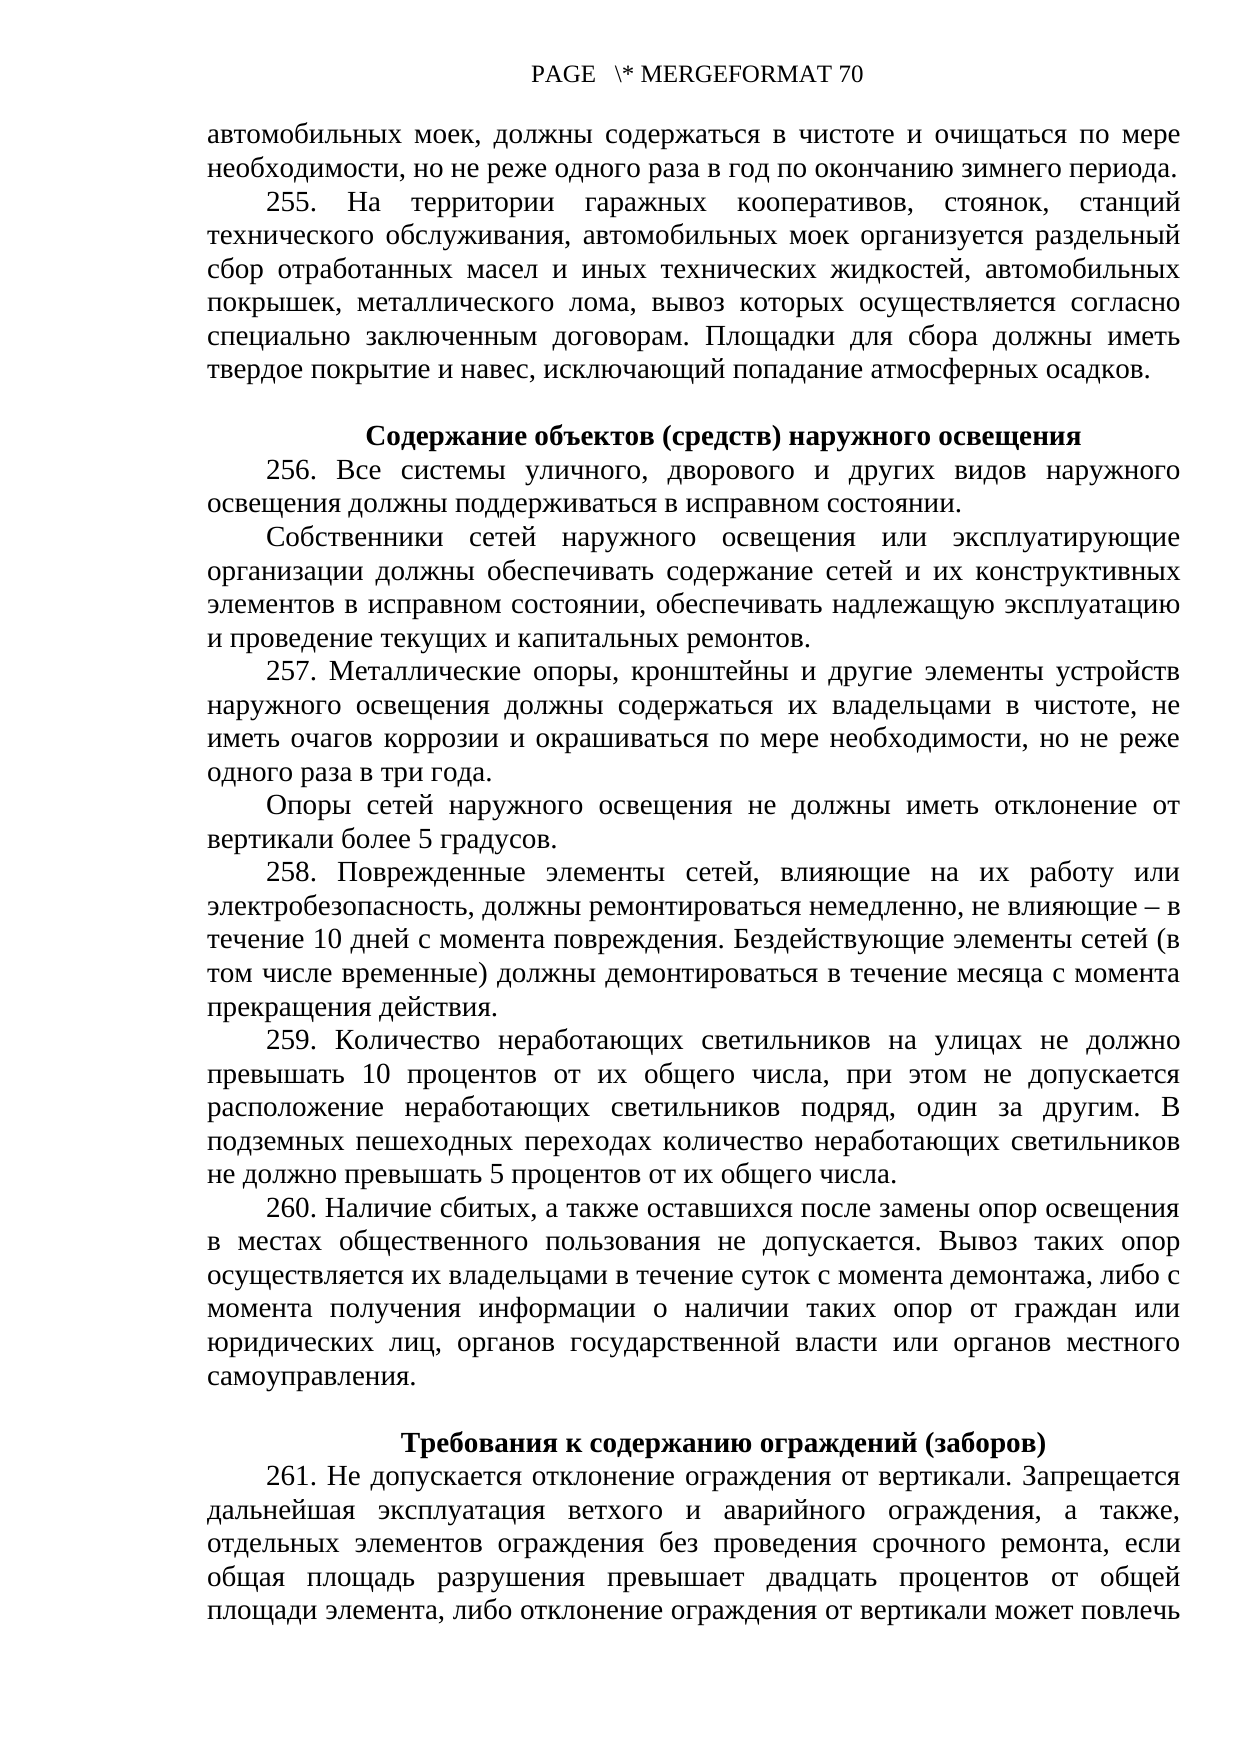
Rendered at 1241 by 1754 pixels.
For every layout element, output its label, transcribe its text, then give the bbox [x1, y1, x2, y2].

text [207, 117, 1181, 184]
text 259. Количество неработающих светильников на улицах не должно превышать 10 процентов от их общего числа, при этом не допускается расположение неработающих светильников подряд, один за другим. В подземных пешеходных переходах количество неработающих светильников не должно превышать 5 процентов от их общего числа. [207, 1022, 1181, 1190]
text 256. Все системы уличного, дворового и других видов наружного освещения должны поддерживаться в исправном состоянии. [207, 452, 1181, 519]
text Требования к содержанию ограждений (заборов) [207, 1425, 1181, 1458]
text 258. Поврежденные элементы сетей, влияющие на их работу или электробезопасность, должны ремонтироваться немедленно, не влияющие – в течение 10 дней с момента повреждения. Бездействующие элементы сетей (в том числе временные) должны демонтироваться в течение месяца с момента прекращения действия. [207, 854, 1181, 1022]
text 257. Металлические опоры, кронштейны и другие элементы устройств наружного освещения должны содержаться их владельцами в чистоте, не иметь очагов коррозии и окрашиваться по мере необходимости, но не реже одного раза в три года. [207, 653, 1181, 787]
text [207, 1458, 1181, 1626]
text Опоры сетей наружного освещения не должны иметь отклонение от вертикали более 5 градусов. [207, 787, 1181, 854]
text Содержание объектов (средств) наружного освещения [207, 418, 1181, 452]
text 255. На территории гаражных кооперативов, стоянок, станций технического обслуживания, автомобильных моек организуется раздельный сбор отработанных масел и иных технических жидкостей, автомобильных покрышек, металлического лома, вывоз которых осуществляется согласно специально заключенным договорам. Площадки для сбора должны иметь твердое покрытие и навес, исключающий попадание атмосферных осадков. [207, 184, 1181, 385]
text Собственники сетей наружного освещения или эксплуатирующие организации должны обеспечивать содержание сетей и их конструктивных элементов в исправном состоянии, обеспечивать надлежащую эксплуатацию и проведение текущих и капитальных ремонтов. [207, 519, 1181, 653]
text 260. Наличие сбитых, а также оставшихся после замены опор освещения в местах общественного пользования не допускается. Вывоз таких опор осуществляется их владельцами в течение суток с момента демонтажа, либо с момента получения информации о наличии таких опор от граждан или юридических лиц, органов государственной власти или органов местного самоуправления. [207, 1190, 1181, 1391]
